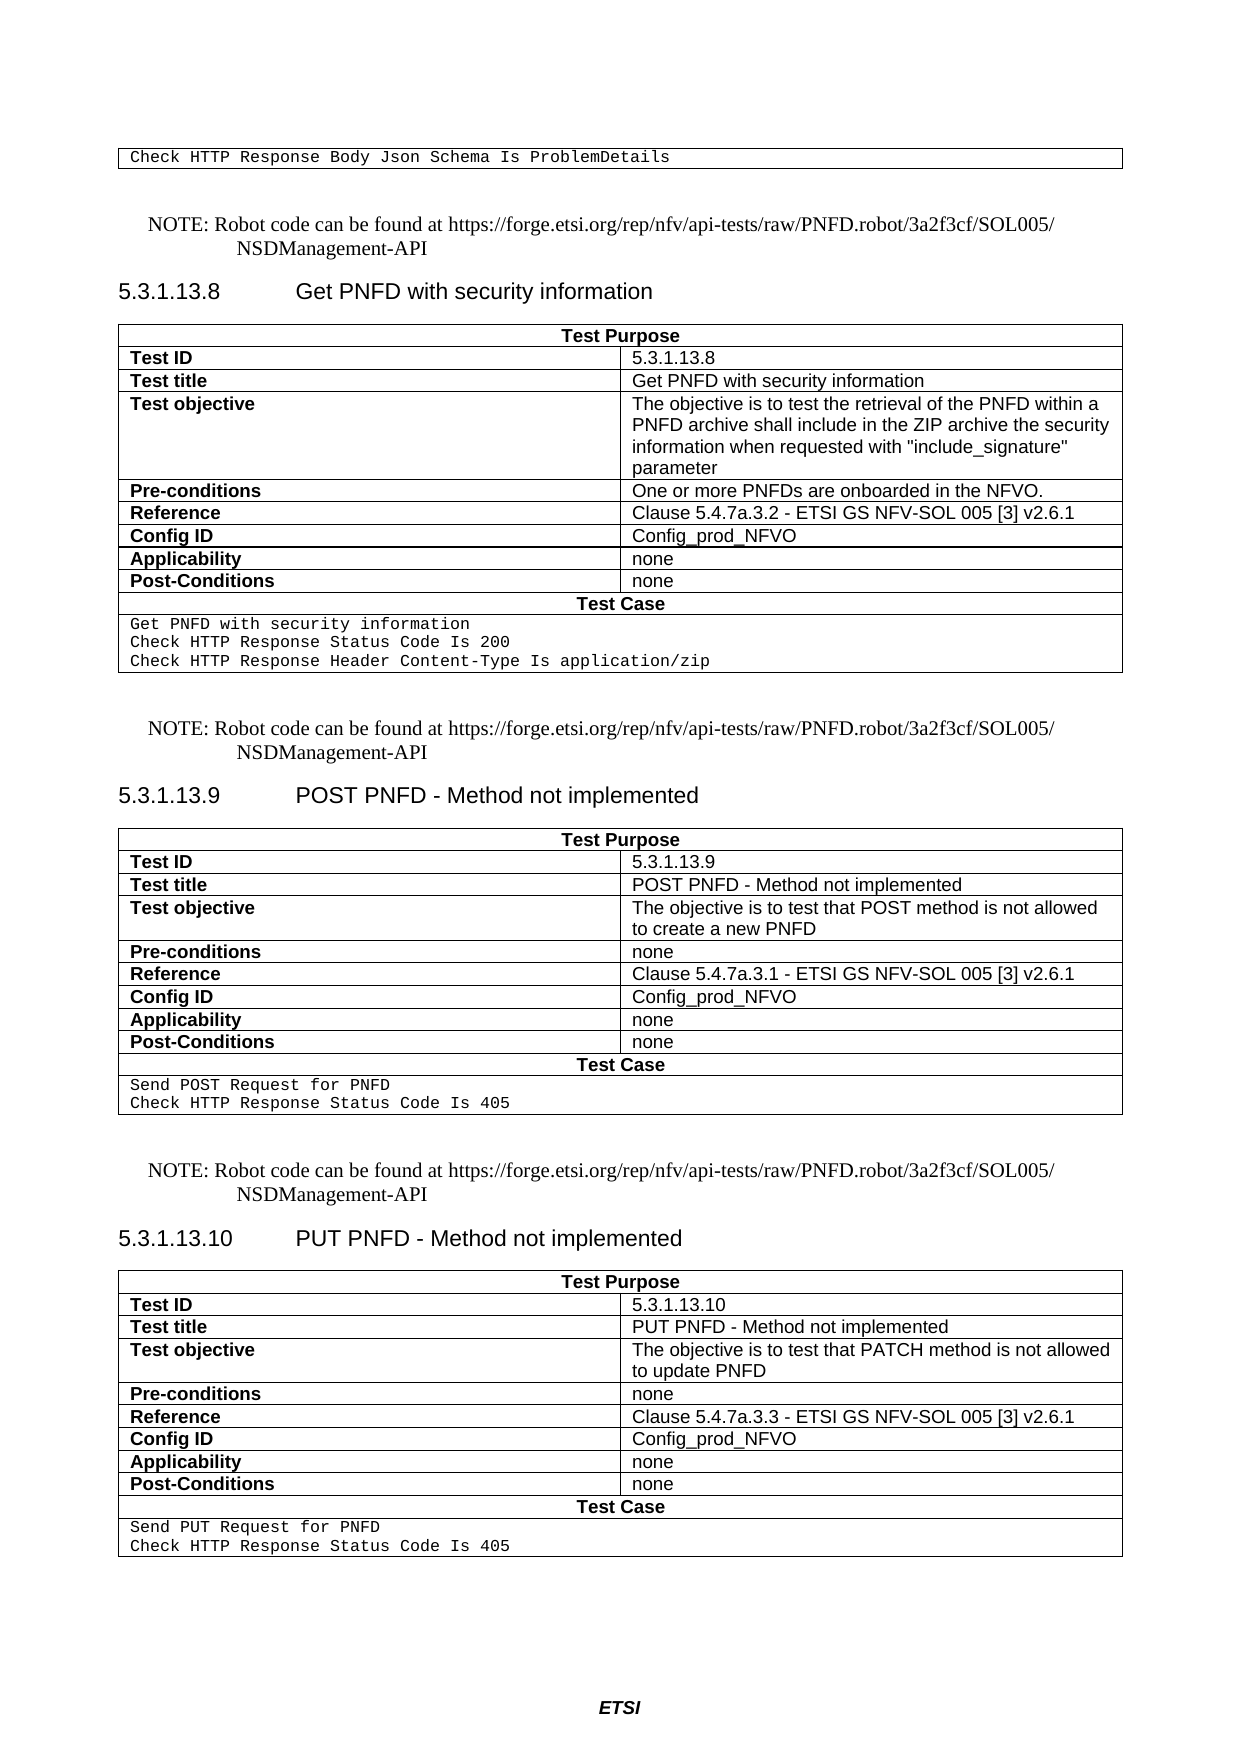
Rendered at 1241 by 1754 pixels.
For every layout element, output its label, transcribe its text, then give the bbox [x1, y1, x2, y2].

text NOTE: Robot code can be found at https://forge.etsi.org/rep/nfv/api-tests/raw/PNFD.robot/3a2f3cf/SOL005/NSDManagement-API [148, 716, 1122, 764]
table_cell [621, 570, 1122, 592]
subtitle 5.3.1.13.10 PUT PNFD - Method not implemented [118, 1225, 1122, 1251]
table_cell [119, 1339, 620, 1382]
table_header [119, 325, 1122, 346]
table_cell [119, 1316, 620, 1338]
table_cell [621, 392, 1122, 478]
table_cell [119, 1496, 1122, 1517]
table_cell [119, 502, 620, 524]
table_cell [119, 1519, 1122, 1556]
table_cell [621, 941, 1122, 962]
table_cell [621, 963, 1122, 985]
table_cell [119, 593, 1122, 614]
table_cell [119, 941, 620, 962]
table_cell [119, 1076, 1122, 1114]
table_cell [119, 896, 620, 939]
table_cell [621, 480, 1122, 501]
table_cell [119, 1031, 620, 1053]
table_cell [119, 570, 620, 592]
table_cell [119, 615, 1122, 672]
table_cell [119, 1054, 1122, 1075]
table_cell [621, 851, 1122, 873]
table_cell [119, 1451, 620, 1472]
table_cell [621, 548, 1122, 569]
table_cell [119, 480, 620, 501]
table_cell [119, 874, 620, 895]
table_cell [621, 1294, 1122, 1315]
subtitle 5.3.1.13.8 Get PNFD with security information [118, 278, 1122, 305]
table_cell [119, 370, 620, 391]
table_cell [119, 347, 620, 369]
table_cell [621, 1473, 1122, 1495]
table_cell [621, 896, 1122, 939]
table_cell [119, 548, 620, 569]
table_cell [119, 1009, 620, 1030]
text NOTE: Robot code can be found at https://forge.etsi.org/rep/nfv/api-tests/raw/PNFD.robot/3a2f3cf/SOL005/NSDManagement-API [148, 211, 1122, 259]
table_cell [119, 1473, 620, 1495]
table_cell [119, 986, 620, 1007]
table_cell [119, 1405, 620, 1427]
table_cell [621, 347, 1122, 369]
text NOTE: Robot code can be found at https://forge.etsi.org/rep/nfv/api-tests/raw/PNFD.robot/3a2f3cf/SOL005/NSDManagement-API [148, 1158, 1122, 1206]
subtitle 5.3.1.13.9 POST PNFD - Method not implemented [118, 782, 1122, 809]
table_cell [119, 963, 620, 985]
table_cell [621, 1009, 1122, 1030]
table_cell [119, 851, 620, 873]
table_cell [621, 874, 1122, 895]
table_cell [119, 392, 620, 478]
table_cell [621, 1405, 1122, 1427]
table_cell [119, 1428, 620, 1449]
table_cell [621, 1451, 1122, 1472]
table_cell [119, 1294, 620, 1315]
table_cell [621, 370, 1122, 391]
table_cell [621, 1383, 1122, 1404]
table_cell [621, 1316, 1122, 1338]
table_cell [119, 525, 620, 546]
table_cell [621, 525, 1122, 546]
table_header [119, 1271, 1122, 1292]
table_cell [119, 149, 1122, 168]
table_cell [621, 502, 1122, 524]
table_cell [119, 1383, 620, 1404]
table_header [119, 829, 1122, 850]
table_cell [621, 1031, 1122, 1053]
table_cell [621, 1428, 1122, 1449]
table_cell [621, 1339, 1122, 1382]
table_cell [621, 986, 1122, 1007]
